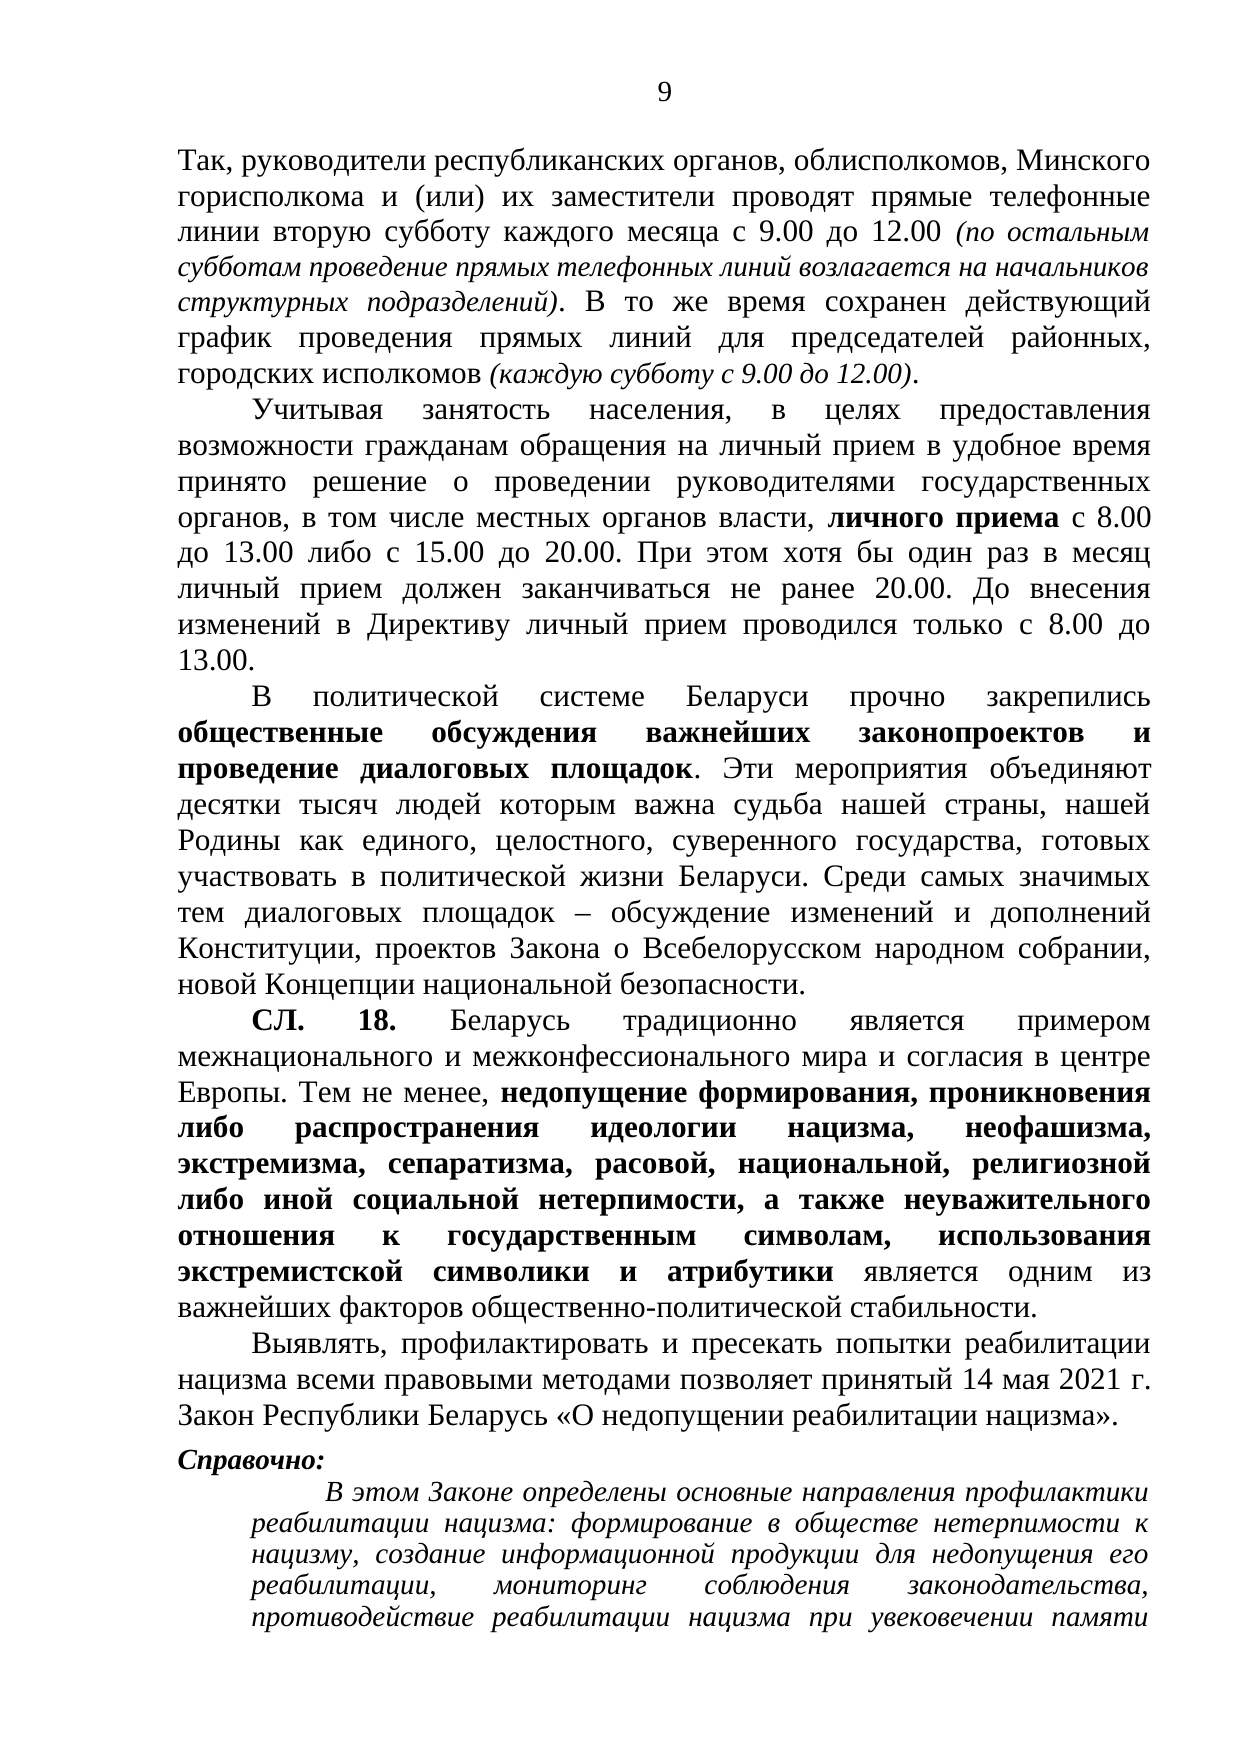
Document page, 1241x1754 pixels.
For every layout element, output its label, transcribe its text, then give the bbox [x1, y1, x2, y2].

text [251, 1476, 1152, 1632]
text СЛ. 18. Беларусь традиционно является примером межнационального и межконфессионального мира и согласия в центре Европы. Тем не менее, недопущение формирования, проникновения либо распространения идеологии нацизма, неофашизма, экстремизма, сепаратизма, расовой, национальной, религиозной либо иной социальной нетерпимости, а также неуважительного отношения к государственным символам, использования экстремистской символики и атрибутики является одним из важнейших факторов общественно-политической стабильности. [177, 1001, 1152, 1324]
text Справочно: [177, 1445, 1152, 1476]
text Выявлять, профилактировать и пресекать попытки реабилитации нацизма всеми правовыми методами позволяет принятый 14 мая 2021 г. Закон Республики Беларусь «О недопущении реабилитации нацизма». [177, 1324, 1152, 1432]
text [177, 141, 1152, 390]
text Учитывая занятость населения, в целях предоставления возможности гражданам обращения на личный прием в удобное время принято решение о проведении руководителями государственных органов, в том числе местных органов власти, личного приема с 8.00 до 13.00 либо с 15.00 до 20.00. При этом хотя бы один раз в месяц личный прием должен заканчиваться не ранее 20.00. До внесения изменений в Директиву личный прием проводился только с 8.00 до 13.00. [177, 390, 1152, 677]
text В политической системе Беларуси прочно закрепились общественные обсуждения важнейших законопроектов и проведение диалоговых площадок. Эти мероприятия объединяют десятки тысяч людей которым важна судьба нашей страны, нашей Родины как единого, целостного, суверенного государства, готовых участвовать в политической жизни Беларуси. Среди самых значимых тем диалоговых площадок – обсуждение изменений и дополнений Конституции, проектов Закона о Всебелорусском народном собрании, новой Концепции национальной безопасности. [177, 677, 1152, 1001]
